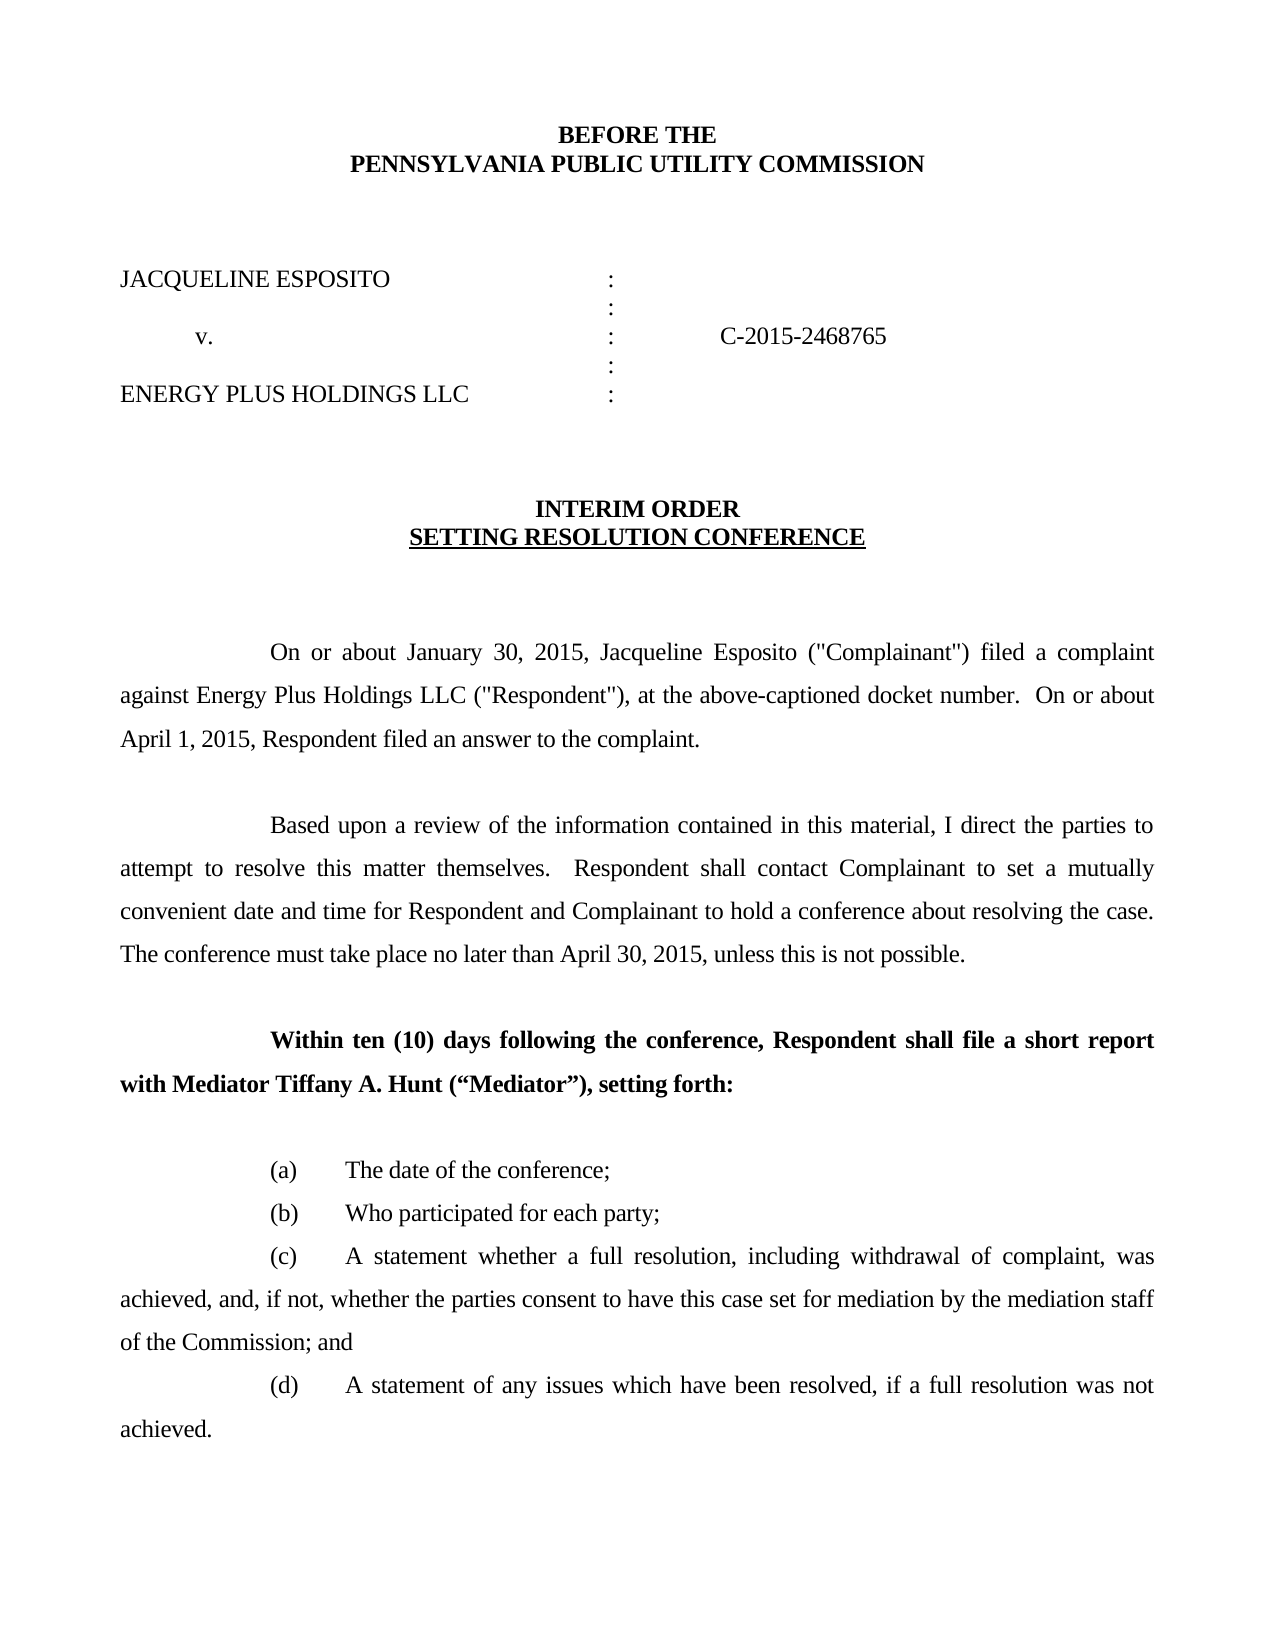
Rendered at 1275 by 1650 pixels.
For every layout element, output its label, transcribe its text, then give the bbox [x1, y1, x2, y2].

text v. : C-2015-2468765 [120, 321, 1155, 350]
text PUBLIC UTILITY COMMISSION [120, 149, 1155, 177]
text : [120, 292, 1155, 321]
text On or about January 30, 2015, Jacqueline Esposito ("Complainant") filed a complaint against Energy Plus Holdings LLC ("Respondent"), at the above-captioned docket number. On or about April 1, 2015, Respondent filed an answer to the complaint. [120, 637, 1155, 752]
text (a) The date of the conference; [120, 1155, 1155, 1184]
text SETTING RESOLUTION CONFERENCE [120, 522, 1155, 551]
text Within ten (10) days following the conference, Respondent shall file a short report with Mediator Tiffany A. Hunt (“Mediator”), setting forth: [120, 1026, 1155, 1097]
text BEFORE THE [120, 120, 1155, 149]
text Jacqueline Esposito : [120, 264, 1155, 292]
text (d) A statement of any issues which have been resolved, if a full resolution was not achieved. [120, 1371, 1155, 1442]
text (b) Who participated for each party; [120, 1198, 1155, 1227]
text Based upon a review of the information contained in this material, I direct the parties to attempt to resolve this matter themselves. Respondent shall contact Complainant to set a mutually convenient date and time for Respondent and Complainant to hold a conference about resolving the case. The conference must take place no later than April 30, 2015, unless this is not possible. [120, 810, 1155, 968]
text INTERIM ORDER [120, 494, 1155, 522]
text (c) A statement whether a full resolution, including withdrawal of complaint, was achieved, and, if not, whether the parties consent to have this case set for mediation by the mediation staff of the Commission; and [120, 1241, 1155, 1356]
text Energy Plus Holdings LLC : [120, 379, 1155, 407]
text : [120, 350, 1155, 379]
